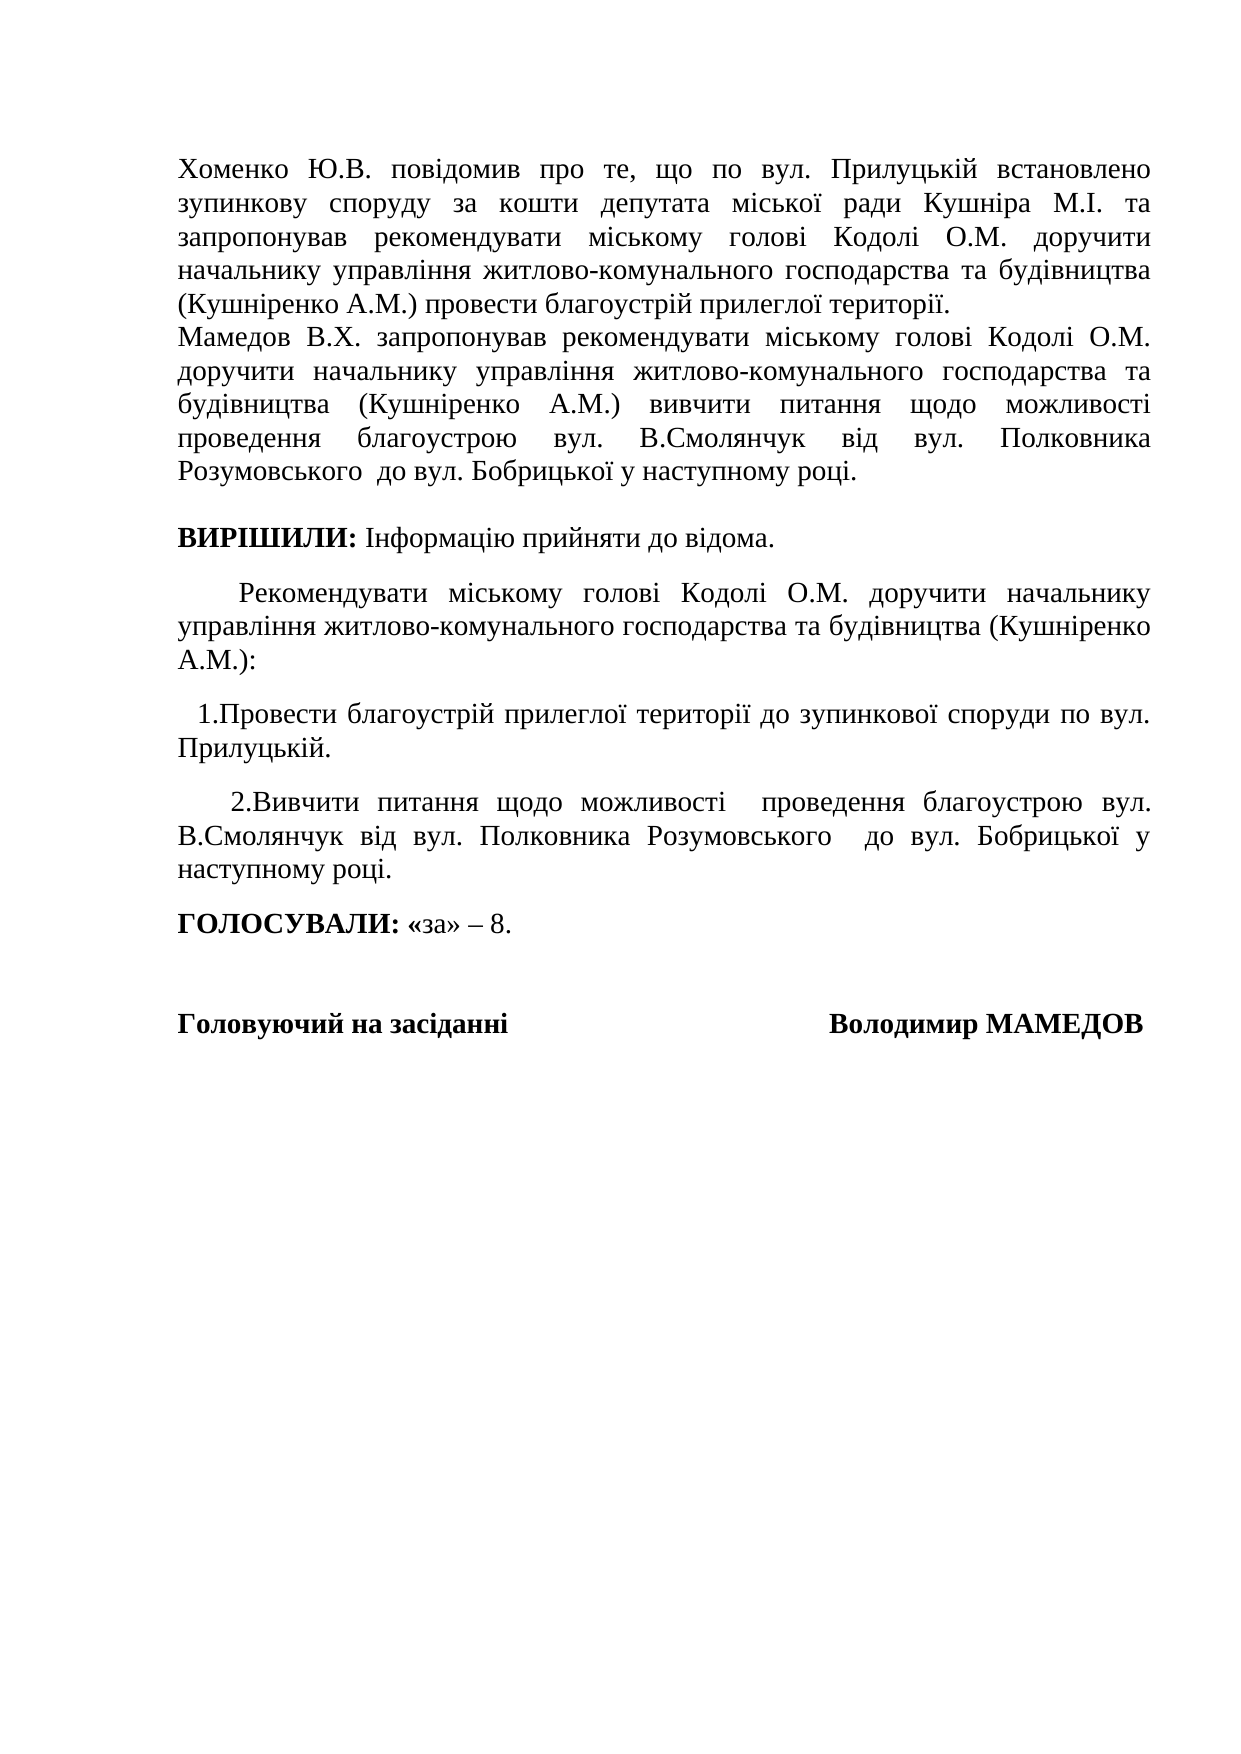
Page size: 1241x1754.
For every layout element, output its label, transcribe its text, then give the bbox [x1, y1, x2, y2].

text 2.Вивчити питання щодо можливості проведення благоустрою вул. В.Смолянчук від вул. Полковника Розумовського до вул. Бобрицької у наступному році. [177, 784, 1152, 885]
text Головуючий на засіданні Володимир МАМЕДОВ [177, 1006, 1152, 1040]
text 1.Провести благоустрій прилеглої території до зупинкової споруди по вул. Прилуцькій. [177, 696, 1152, 763]
text Рекомендувати міському голові Кодолі О.М. доручити начальнику управління житлово-комунального господарства та будівництва (Кушніренко А.М.): [177, 575, 1152, 676]
text ВИРІШИЛИ: Інформацію прийняти до відома. [177, 521, 1152, 554]
text Хоменко Ю.В. повідомив про те, що по вул. Прилуцькій встановлено зупинкову споруду за кошти депутата міської ради Кушніра М.І. та запропонував рекомендувати міському голові Кодолі О.М. доручити начальнику управління житлово-комунального господарства та будівництва (Кушніренко А.М.) провести благоустрій прилеглої території. [177, 152, 1152, 319]
text ГОЛОСУВАЛИ: «за» – 8. [177, 906, 1152, 939]
text Мамедов В.Х. запропонував рекомендувати міському голові Кодолі О.М. доручити начальнику управління житлово-комунального господарства та будівництва (Кушніренко А.М.) вивчити питання щодо можливості проведення благоустрою вул. В.Смолянчук від вул. Полковника Розумовського до вул. Бобрицької у наступному році. [177, 319, 1152, 487]
